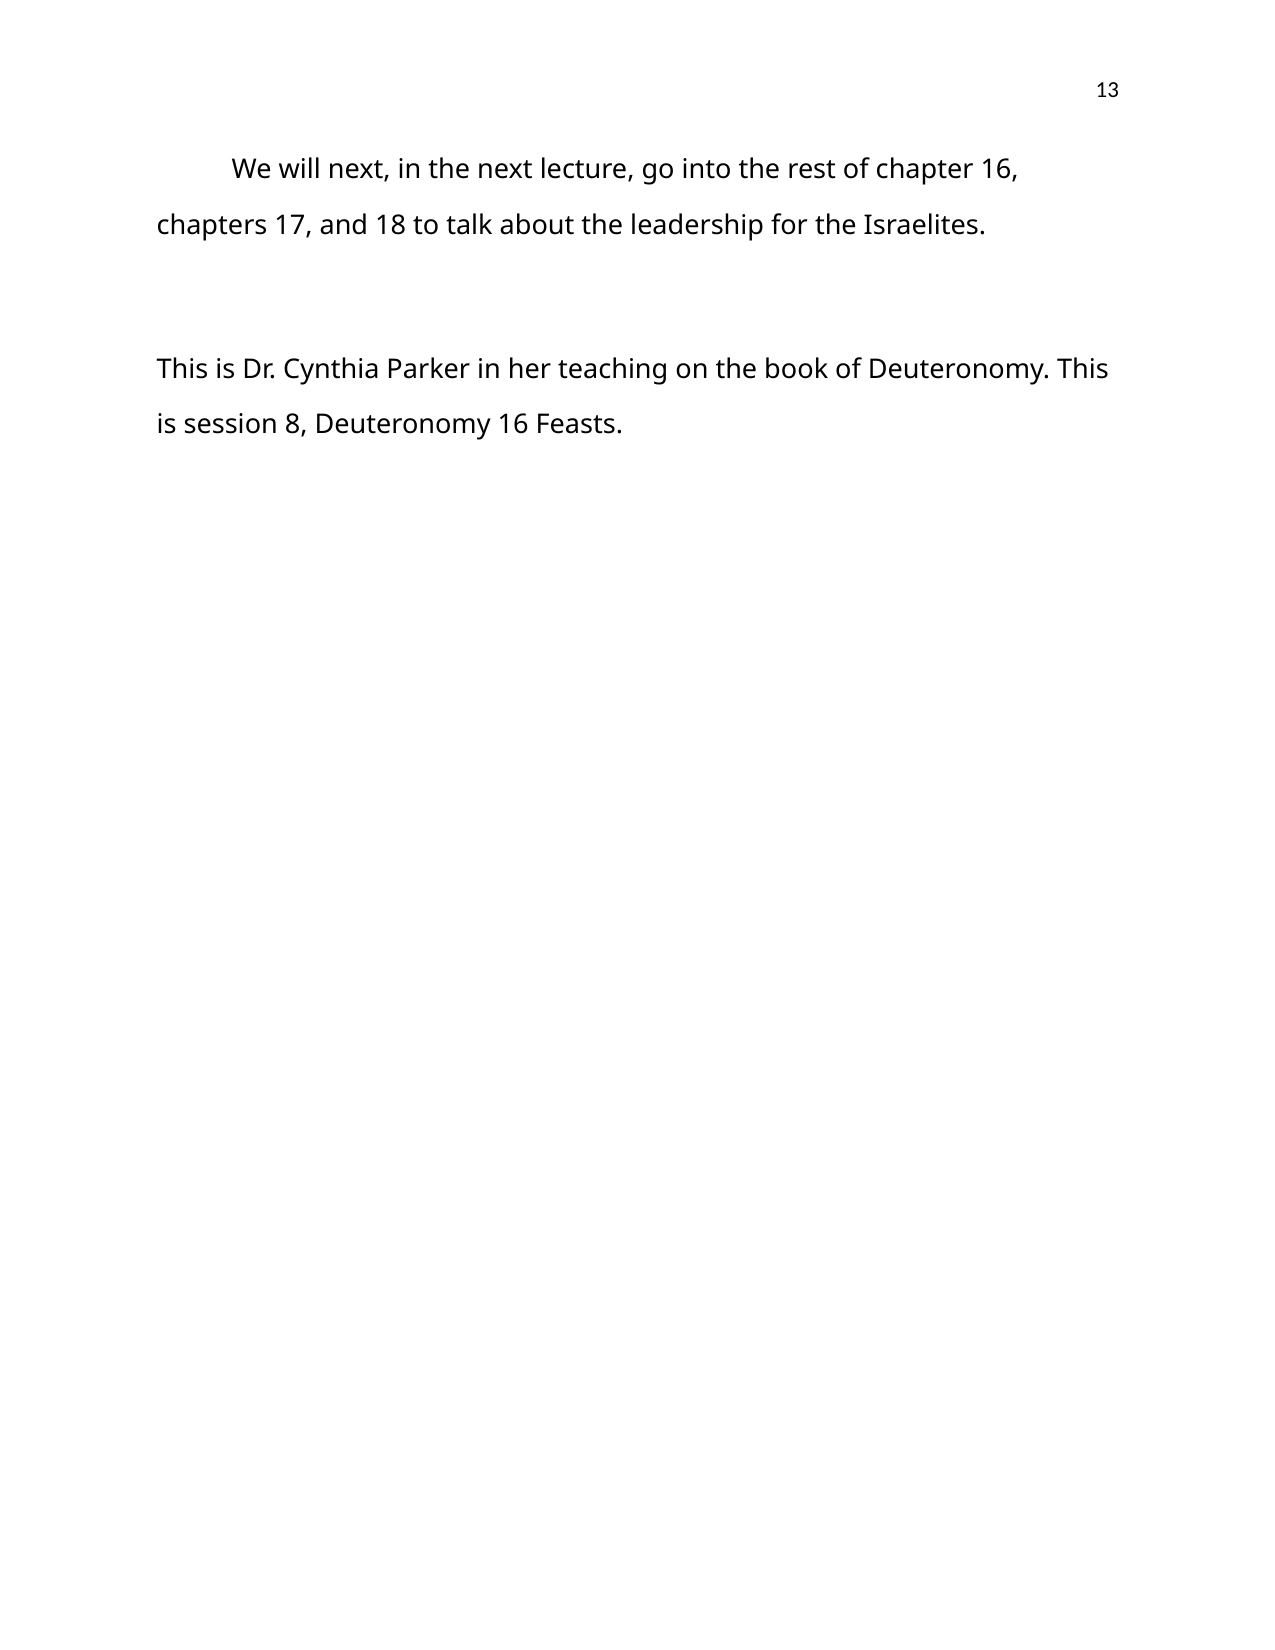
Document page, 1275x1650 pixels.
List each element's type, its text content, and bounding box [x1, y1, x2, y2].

text This is Dr. Cynthia Parker in her teaching on the book of Deuteronomy. This is session 8, Deuteronomy 16 Feasts. [156, 349, 1118, 441]
text We will next, in the next lecture, go into the rest of chapter 16, chapters 17, and 18 to talk about the leadership for the Israelites. [156, 150, 1118, 242]
